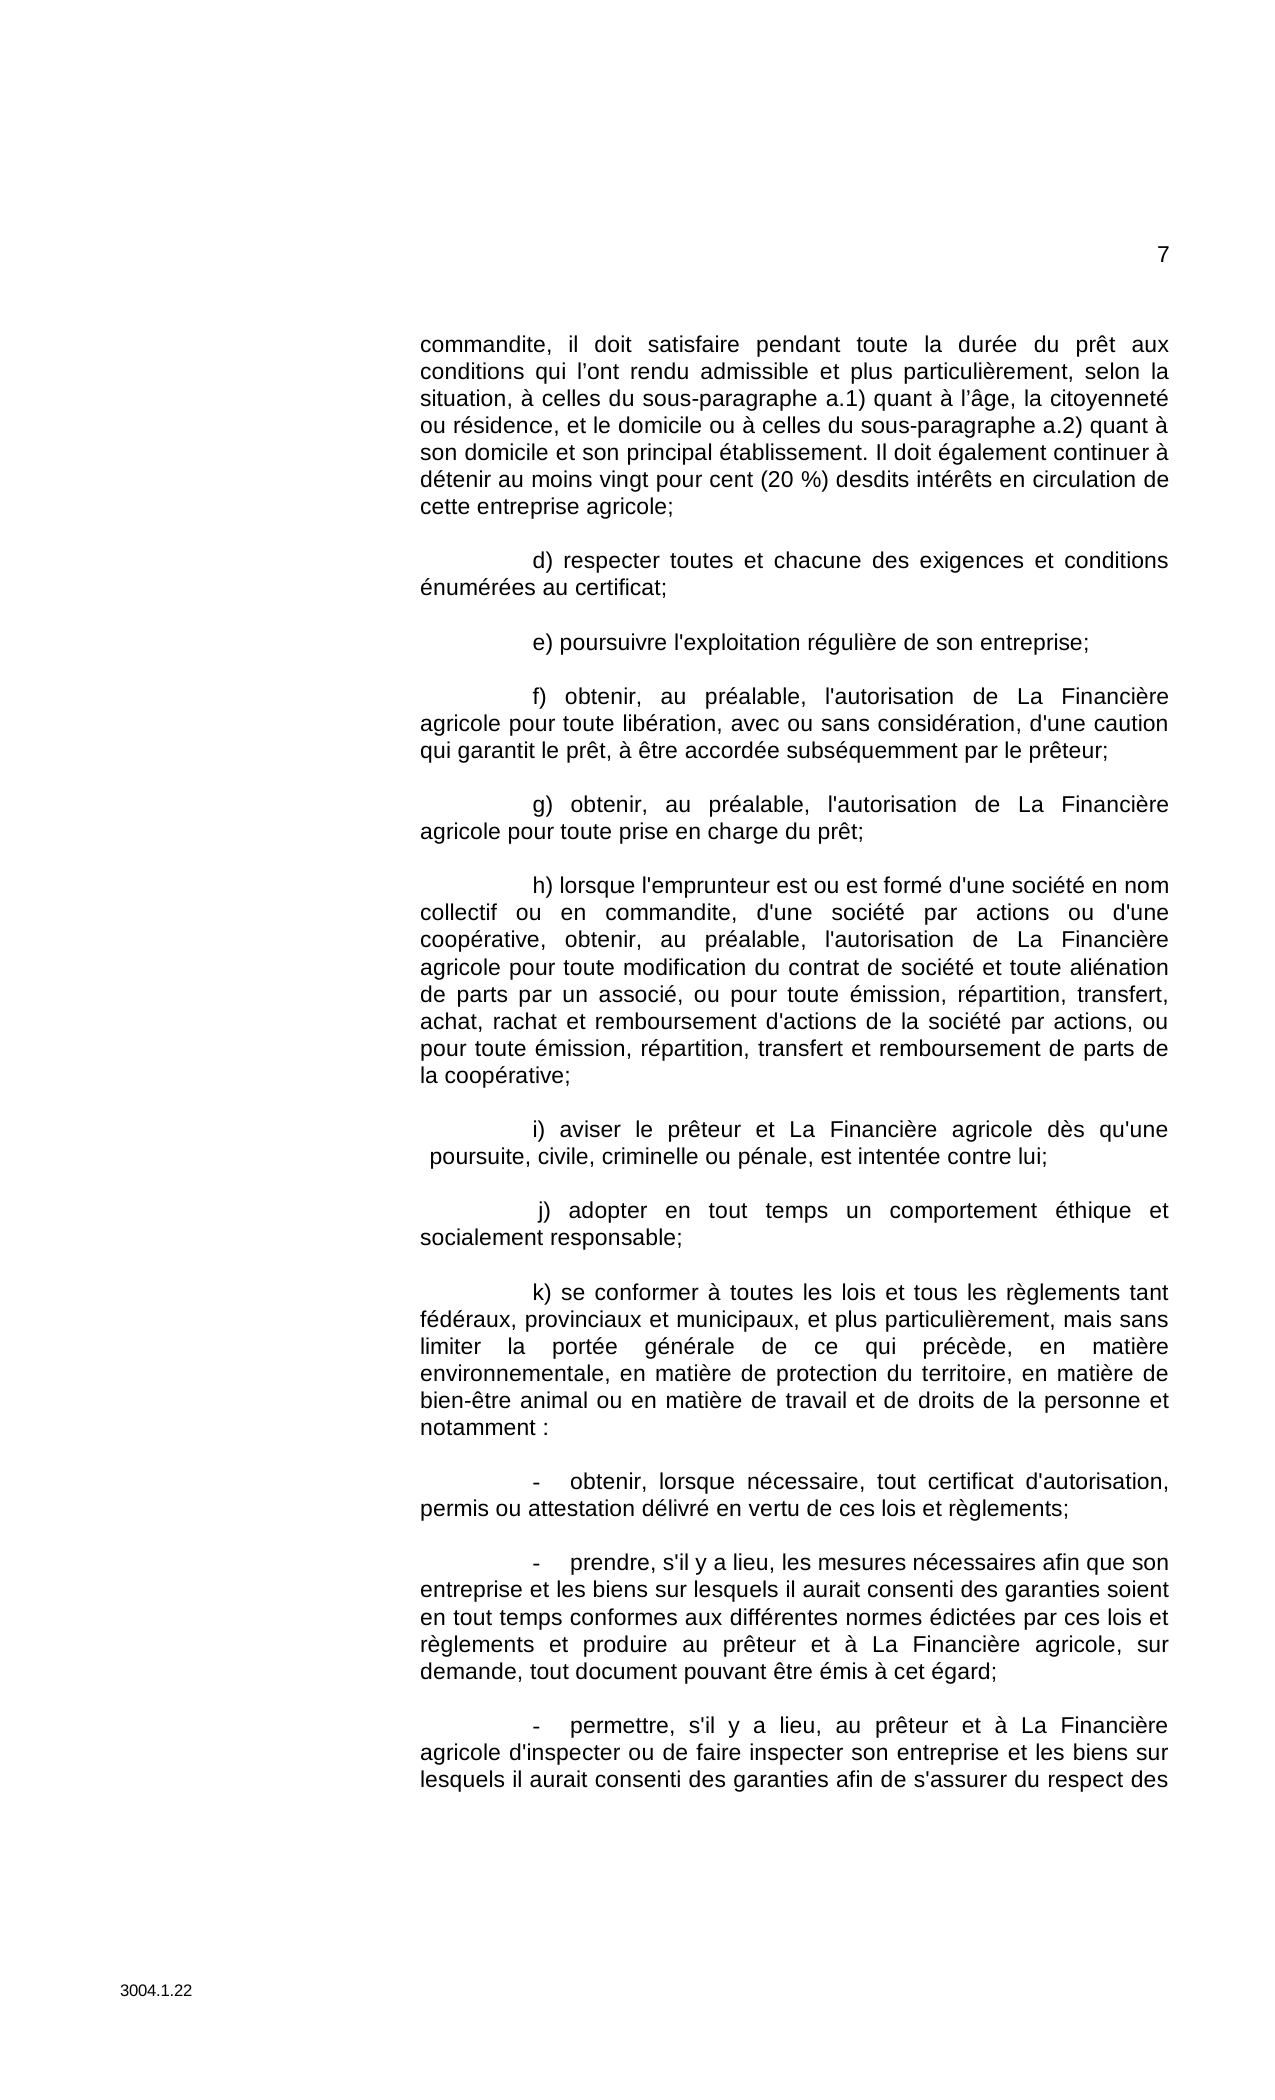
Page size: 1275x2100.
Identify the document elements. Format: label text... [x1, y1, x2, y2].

text d) respecter toutes et chacune des exigences et conditions énumérées au certificat; [420, 547, 1170, 601]
text i) aviser le prêteur et La Financière agricole dès qu'une poursuite, civile, criminelle ou pénale, est intentée contre lui; [429, 1115, 1170, 1169]
list obtenir, lorsque nécessaire, tout certificat d'autorisation, permis ou attestation délivré en vertu de ces lois et règlements; [420, 1467, 1170, 1522]
text g) obtenir, au préalable, l'autorisation de La Financière agricole pour toute prise en charge du prêt; [420, 790, 1170, 844]
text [420, 330, 1170, 519]
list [420, 1711, 1170, 1792]
text j) adopter en tout temps un comportement éthique et socialement responsable; [420, 1197, 1170, 1251]
list prendre, s'il y a lieu, les mesures nécessaires afin que son entreprise et les biens sur lesquels il aurait consenti des garanties soient en tout temps conformes aux différentes normes édictées par ces lois et règlements et produire au prêteur et à La Financière agricole, sur demande, tout document pouvant être émis à cet égard; [420, 1549, 1170, 1684]
text f) obtenir, au préalable, l'autorisation de La Financière agricole pour toute libération, avec ou sans considération, d'une caution qui garantit le prêt, à être accordée subséquemment par le prêteur; [420, 682, 1170, 763]
text k) se conformer à toutes les lois et tous les règlements tant fédéraux, provinciaux et municipaux, et plus particulièrement, mais sans limiter la portée générale de ce qui précède, en matière environnementale, en matière de protection du territoire, en matière de bien-être animal ou en matière de travail et de droits de la personne et notamment : [420, 1278, 1170, 1440]
text e) poursuivre l'exploitation régulière de son entreprise; [420, 628, 1170, 655]
text h) lorsque l'emprunteur est ou est formé d'une société en nom collectif ou en commandite, d'une société par actions ou d'une coopérative, obtenir, au préalable, l'autorisation de La Financière agricole pour toute modification du contrat de société et toute aliénation de parts par un associé, ou pour toute émission, répartition, transfert, achat, rachat et remboursement d'actions de la société par actions, ou pour toute émission, répartition, transfert et remboursement de parts de la coopérative; [420, 872, 1170, 1088]
